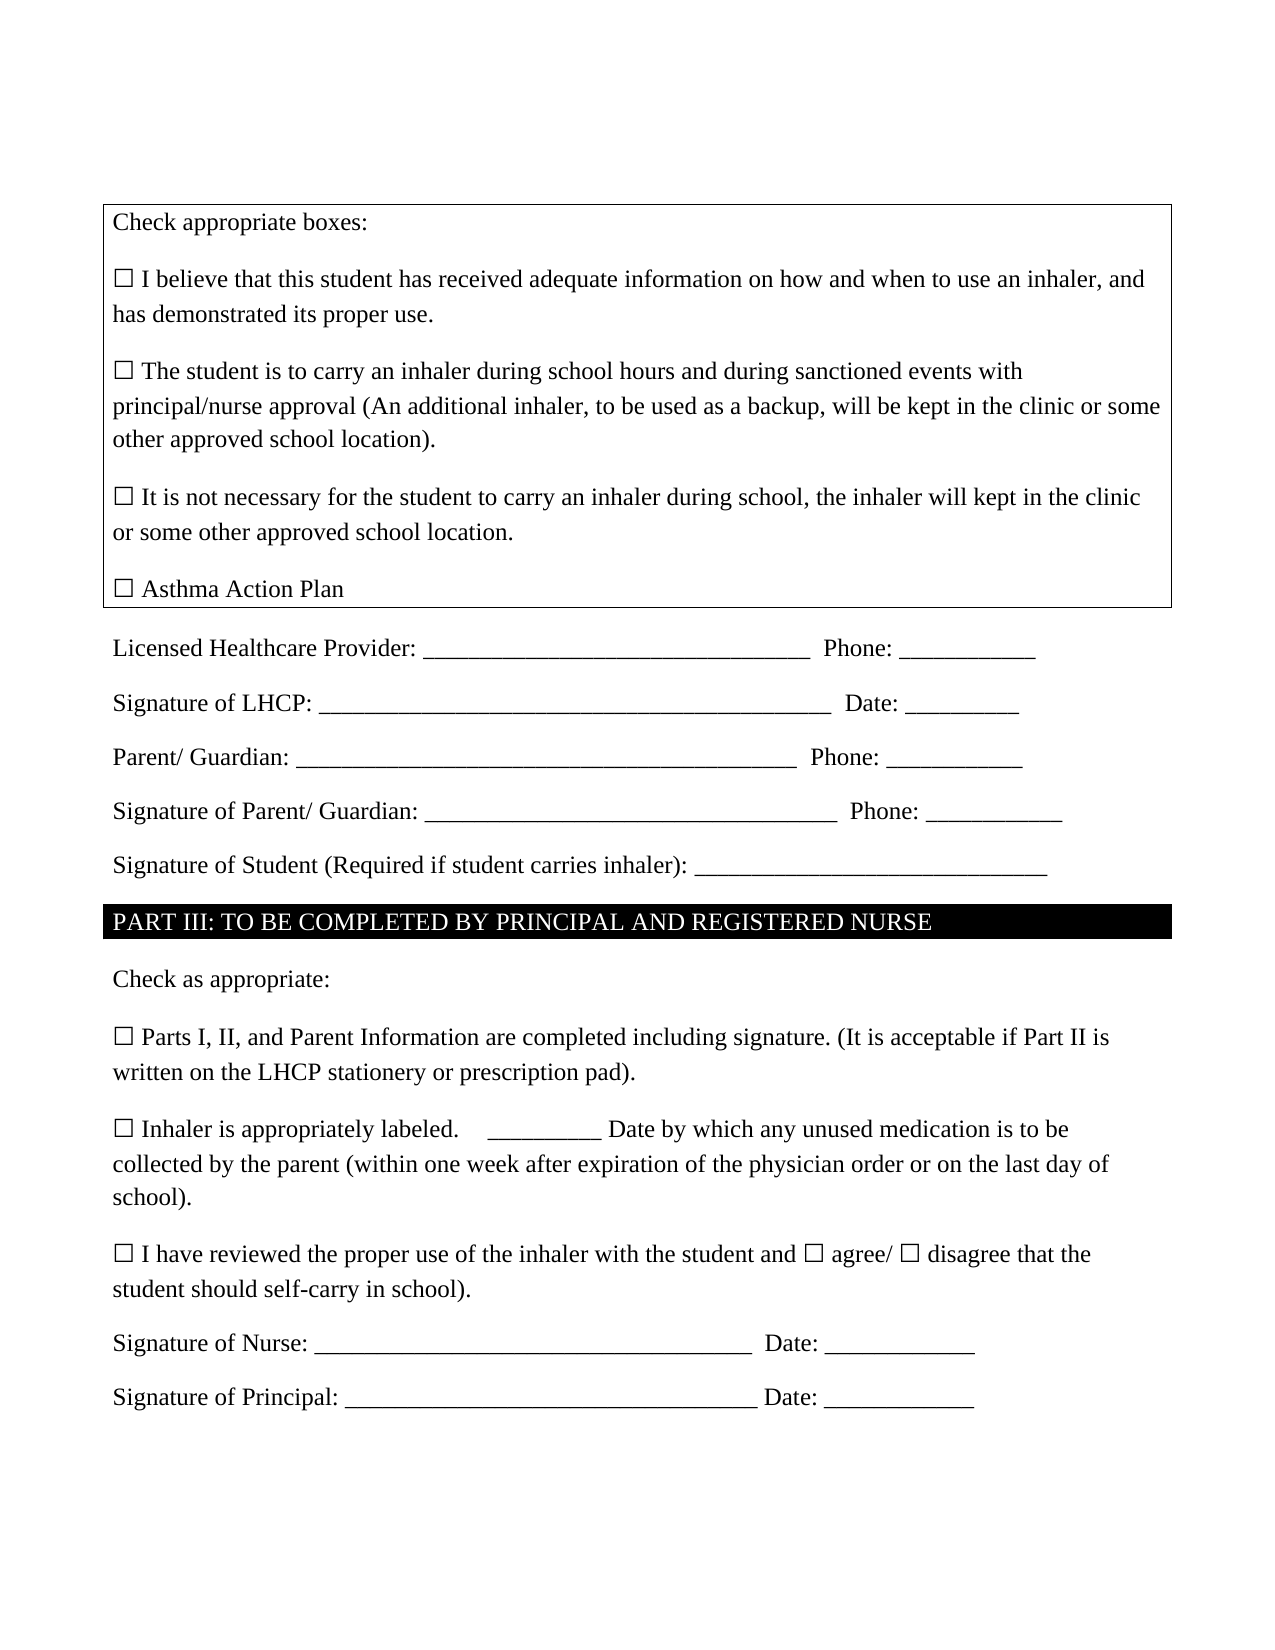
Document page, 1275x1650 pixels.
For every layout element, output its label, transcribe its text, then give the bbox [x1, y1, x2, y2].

text Signature of LHCP: Date: [112, 688, 1162, 717]
text Inhaler is appropriately labeled. Date by which any unused medication is to be collected by the parent (within one week after expiration of the physician order or on the last day of school). [112, 1111, 1162, 1211]
text Signature of Principal: _________________________________ Date: ____________ [112, 1382, 1162, 1411]
text Licensed Healthcare Provider: Phone: [112, 633, 1162, 663]
text Check appropriate boxes: [104, 205, 1171, 236]
text PART III: TO BE COMPLETED BY PRINCIPAL AND REGISTERED NURSE [104, 905, 1171, 938]
text Parent/ Guardian: Phone: [112, 742, 1162, 771]
text The student is to carry an inhaler during school hours and during sanctioned events with principal/nurse approval (An additional inhaler, to be used as a backup, will be kept in the clinic or some other approved school location). [104, 350, 1171, 453]
text Signature of Student (Required if student carries inhaler): [112, 850, 1162, 879]
text It is not necessary for the student to carry an inhaler during school, the inhaler will kept in the clinic or some other approved school location. [104, 475, 1171, 545]
text I believe that this student has received adequate information on how and when to use an inhaler, and has demonstrated its proper use. [104, 258, 1171, 328]
text Signature of Nurse: ___________________________________ Date: ____________ [112, 1328, 1162, 1357]
text Signature of Parent/ Guardian: _________________________________ Phone: [112, 796, 1162, 825]
text Asthma Action Plan [104, 567, 1171, 607]
text I have reviewed the proper use of the inhaler with the student and agree/ disagree that the student should self-carry in school). [112, 1236, 1162, 1303]
text Check as appropriate: [112, 964, 1162, 993]
text Parts I, II, and Parent Information are completed including signature. (It is acceptable if Part II is written on the LHCP stationery or prescription pad). [112, 1018, 1162, 1085]
